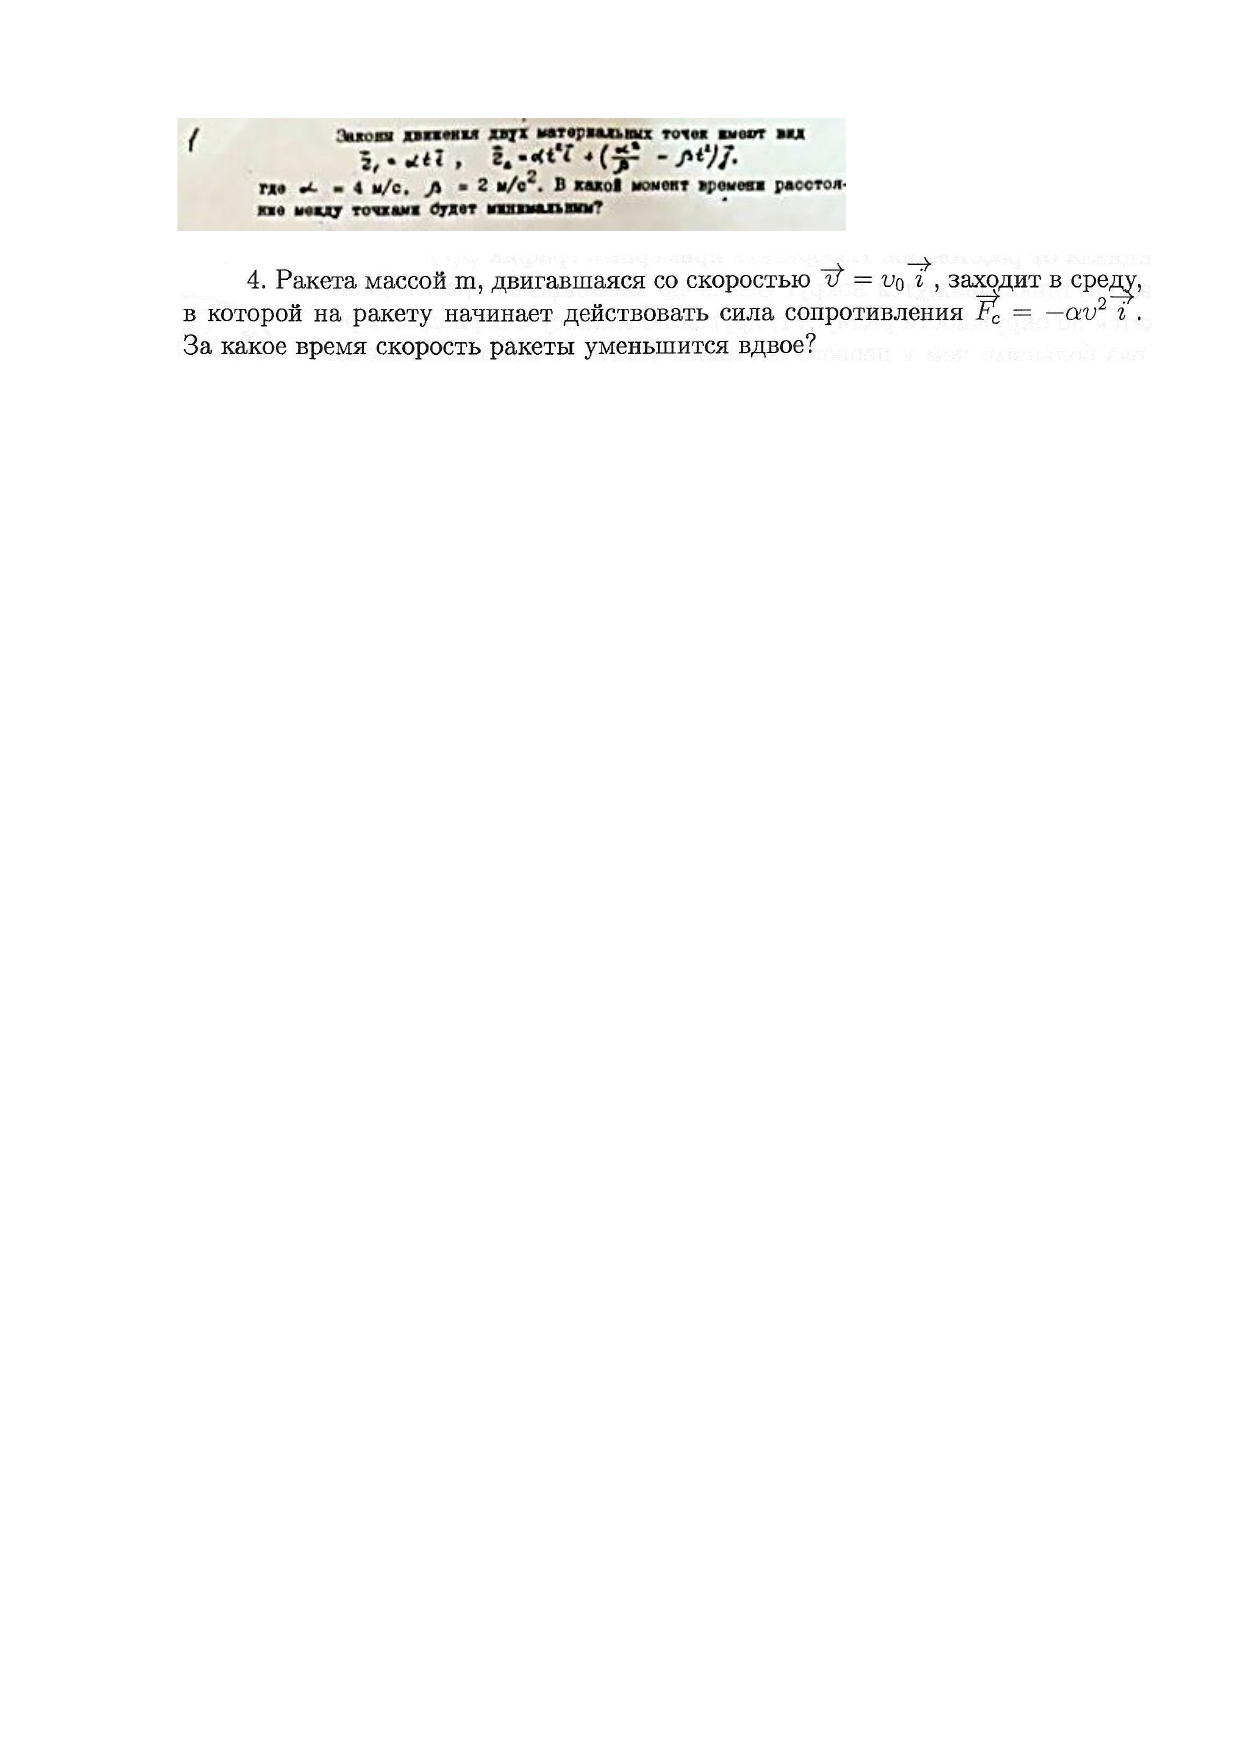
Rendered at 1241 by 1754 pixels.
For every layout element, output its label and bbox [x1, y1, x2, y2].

picture [177, 118, 846, 231]
picture [177, 255, 1153, 361]
